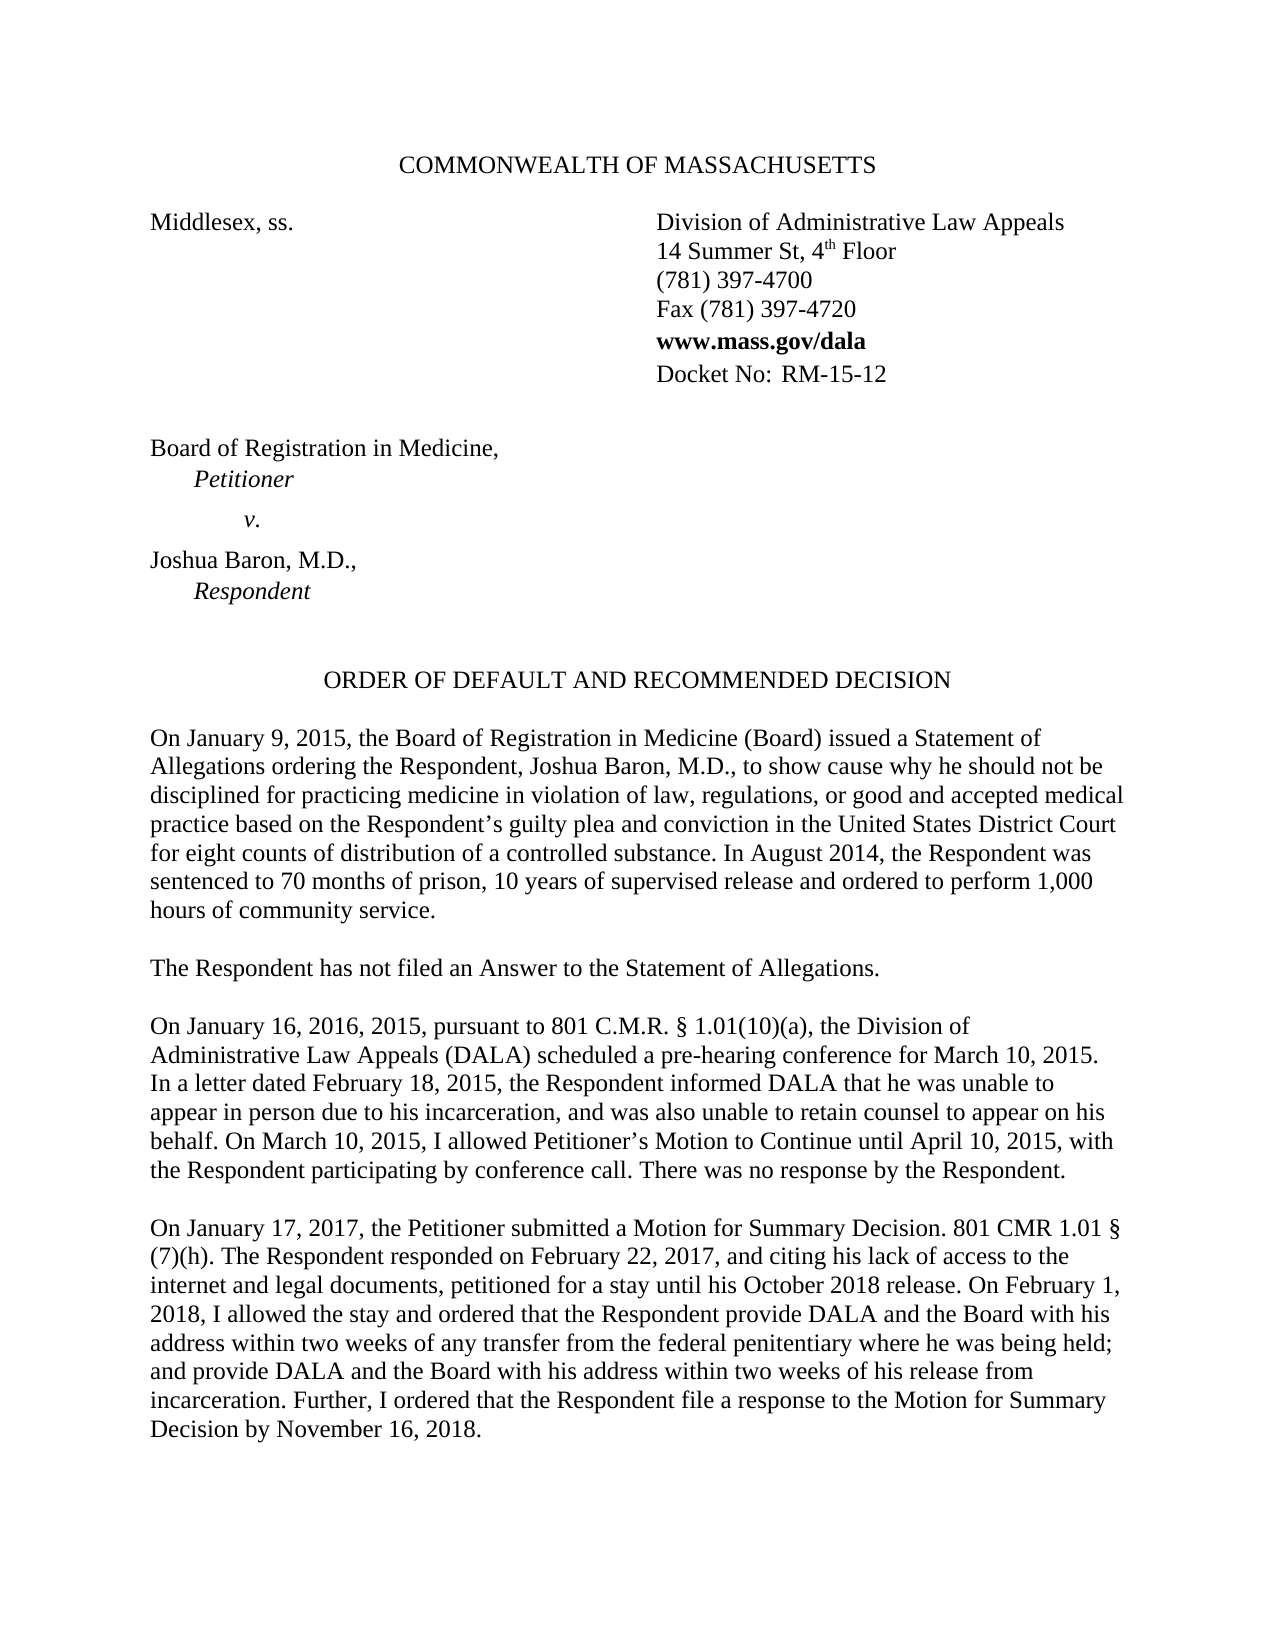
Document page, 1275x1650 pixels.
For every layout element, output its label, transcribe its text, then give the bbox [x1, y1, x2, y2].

text ORDER OF DEFAULT AND RECOMMENDED DECISION [150, 665, 1125, 693]
text Respondent [150, 576, 1125, 604]
text Middlesex, ss. Division of Administrative Law Appeals [150, 207, 1125, 236]
text Fax (781) 397-4720 [150, 294, 1125, 322]
text Joshua Baron, M.D., [150, 545, 1125, 573]
text COMMONWEALTH OF MASSACHUSETTS [150, 150, 1125, 179]
text (781) 397-4700 [150, 265, 1125, 294]
text 14 Summer St, 4th Floor [150, 236, 1125, 265]
text Petitioner [150, 464, 1125, 492]
text www.mass.gov/dala [150, 326, 1125, 355]
text The Respondent has not filed an Answer to the Statement of Allegations. [150, 953, 1125, 982]
text On January 16, 2016, 2015, pursuant to 801 C.M.R. § 1.01(10)(a), the Division of Administrative Law Appeals (DALA) scheduled a pre-hearing conference for March 10, 2015. In a letter dated February 18, 2015, the Respondent informed DALA that he was unable to appear in person due to his incarceration, and was also unable to retain counsel to appear on his behalf. On March 10, 2015, I allowed Petitioner’s Motion to Continue until April 10, 2015, with the Respondent participating by conference call. There was no response by the Respondent. [150, 1011, 1125, 1183]
text Docket No: RM-15-12 [150, 359, 1125, 388]
text On January 17, 2017, the Petitioner submitted a Motion for Summary Decision. 801 CMR 1.01 § (7)(h). The Respondent responded on February 22, 2017, and citing his lack of access to the internet and legal documents, petitioned for a stay until his October 2018 release. On February 1, 2018, I allowed the stay and ordered that the Respondent provide DALA and the Board with his address within two weeks of any transfer from the federal penitentiary where he was being held; and provide DALA and the Board with his address within two weeks of his release from incarceration. Further, I ordered that the Respondent file a response to the Motion for Summary Decision by November 16, 2018. [150, 1213, 1125, 1443]
text Board of Registration in Medicine, [150, 433, 1125, 461]
text On January 9, 2015, the Board of Registration in Medicine (Board) issued a Statement of Allegations ordering the Respondent, Joshua Baron, M.D., to show cause why he should not be disciplined for practicing medicine in violation of law, regulations, or good and accepted medical practice based on the Respondent’s guilty plea and conviction in the United States District Court for eight counts of distribution of a controlled substance. In August 2014, the Respondent was sentenced to 70 months of prison, 10 years of supervised release and ordered to perform 1,000 hours of community service. [150, 723, 1125, 924]
text v. [150, 504, 1125, 533]
